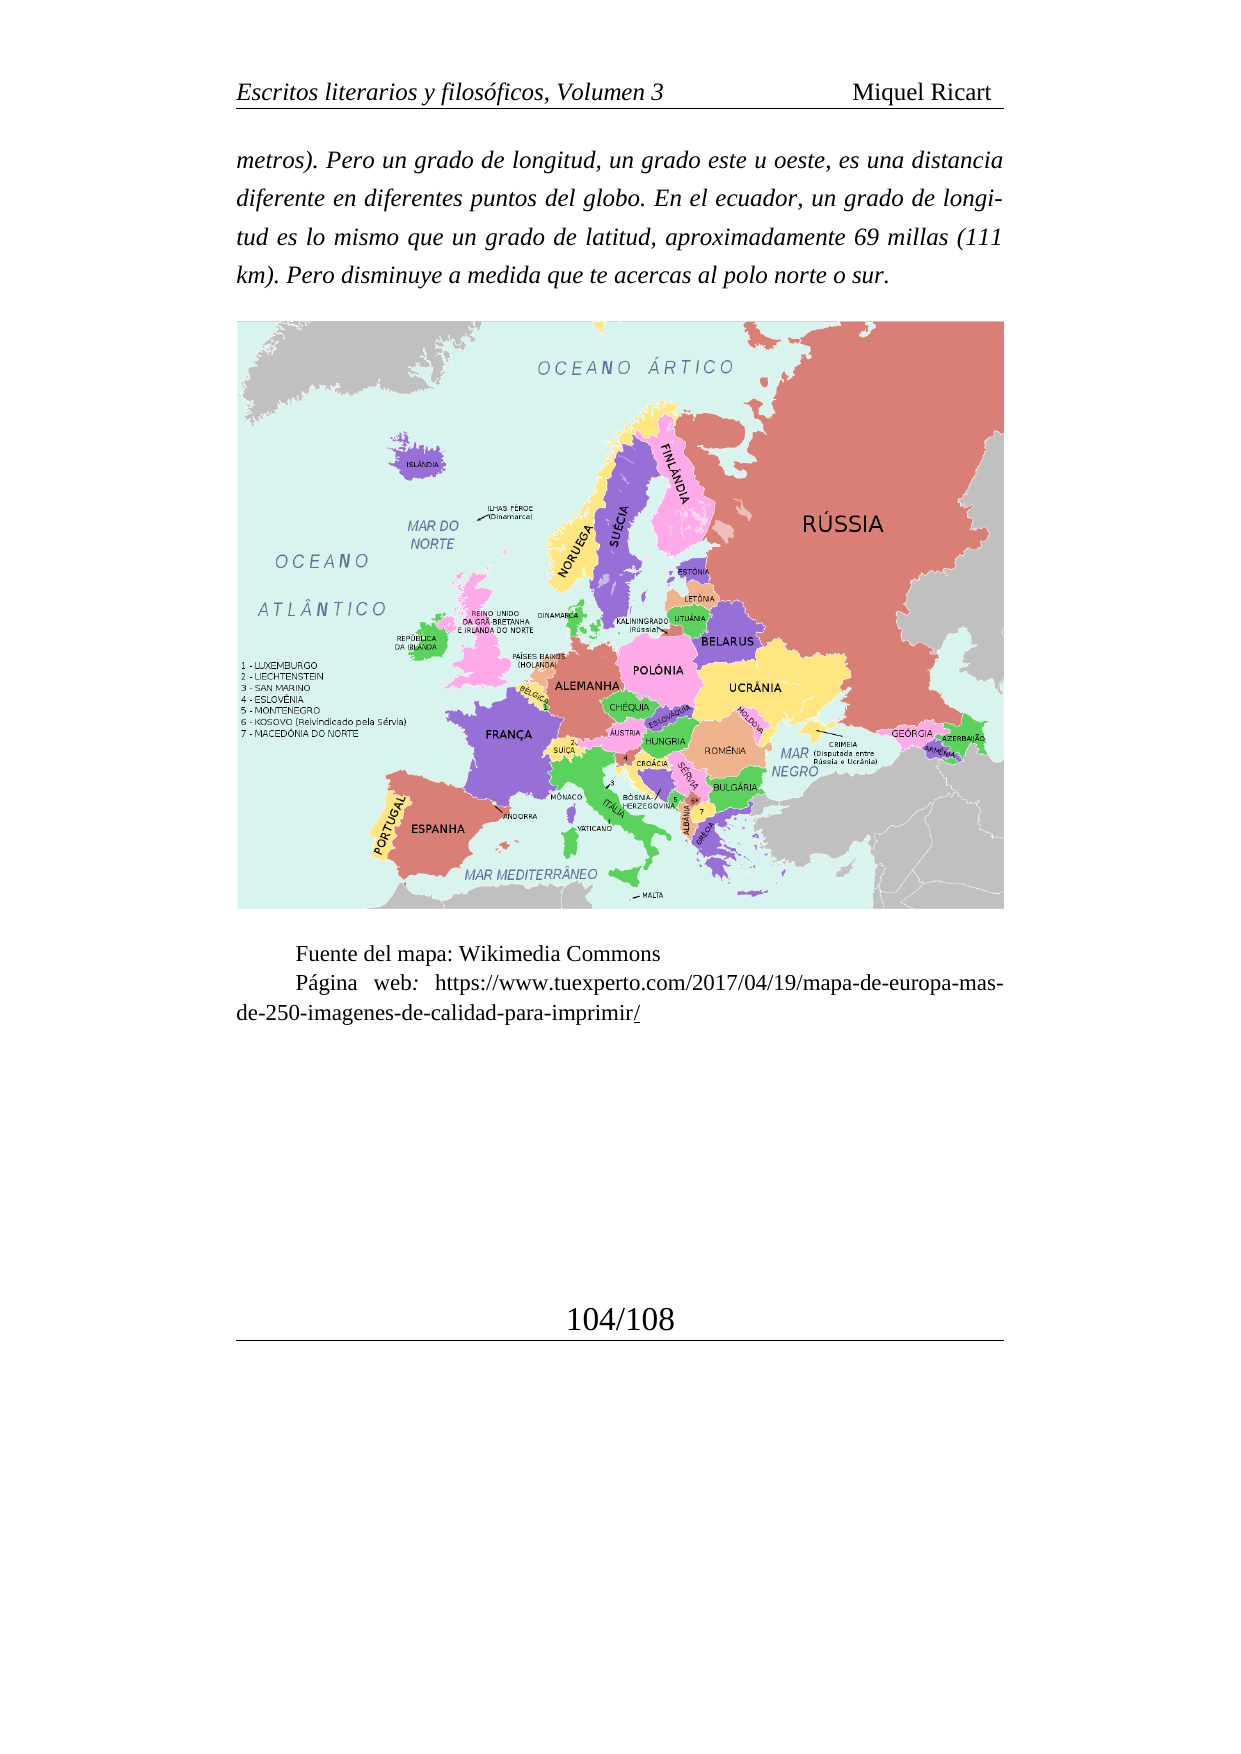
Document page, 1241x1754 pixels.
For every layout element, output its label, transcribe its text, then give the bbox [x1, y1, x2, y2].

picture [236, 321, 1004, 909]
text metros). Pero un grado de longitud, un grado este u oeste, es una distancia diferente en diferentes puntos del globo. En el ecuador, un grado de longi-tud es lo mismo que un grado de latitud, aproximadamente 69 millas (111 km). Pero disminuye a medida que te acercas al polo norte o sur. [236, 138, 1004, 291]
text Fuente del mapa: Wikimedia Commons [236, 938, 1004, 967]
text Página web: https://www.tuexperto.com/2017/04/19/mapa-de-europa-mas-de-250-imagenes-de-calidad-para-imprimir/ [236, 967, 1004, 1026]
